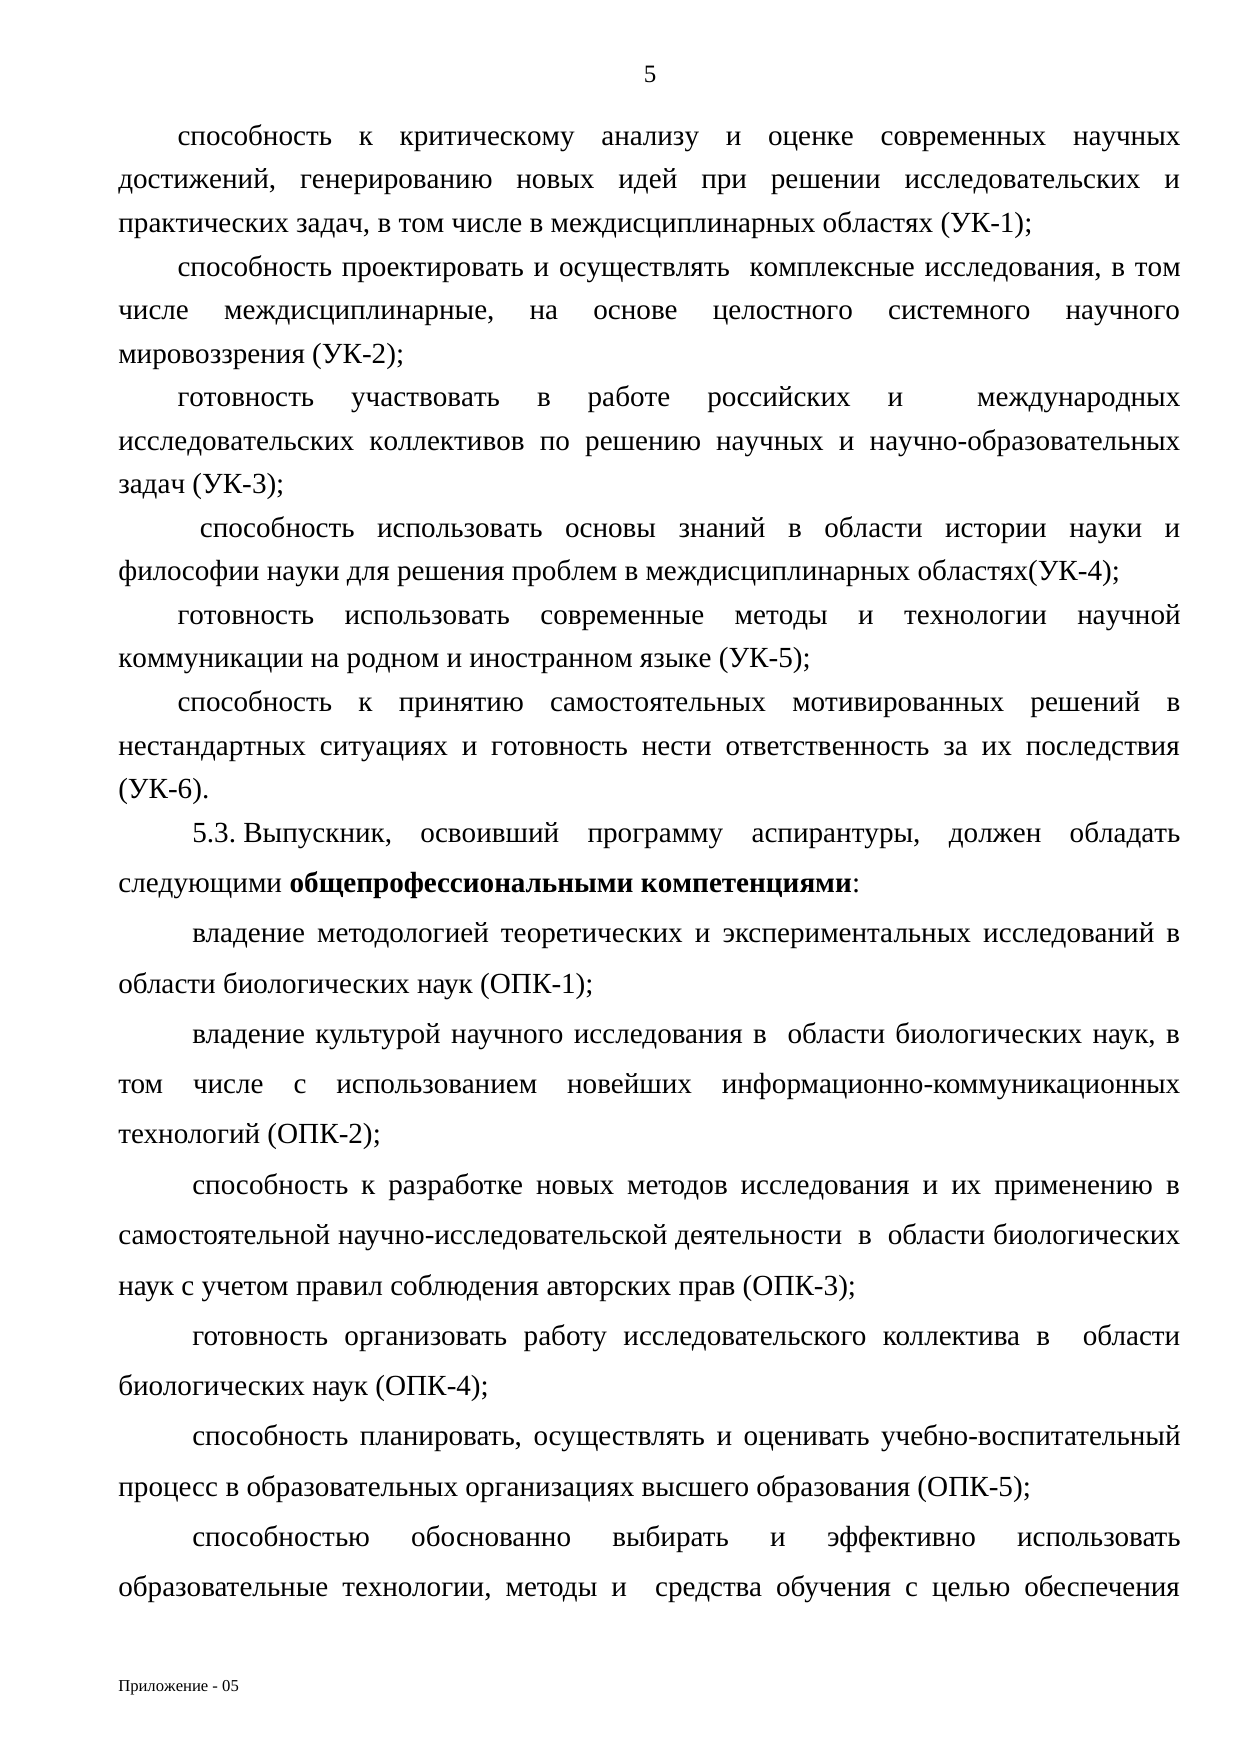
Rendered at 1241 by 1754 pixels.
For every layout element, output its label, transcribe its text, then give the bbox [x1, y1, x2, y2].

text готовность участвовать в работе российских и международных исследовательских коллективов по решению научных и научно-образовательных задач (УК-3); [118, 379, 1181, 500]
text способность к разработке новых методов исследования и их применению в самостоятельной научно-исследовательской деятельности в области биологических наук с учетом правил соблюдения авторских прав (ОПК-3); [118, 1167, 1181, 1301]
text способность к критическому анализу и оценке современных научных достижений, генерированию новых идей при решении исследовательских и практических задач, в том числе в междисциплинарных областях (УК-1); [118, 118, 1181, 239]
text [118, 1519, 1181, 1603]
text способность проектировать и осуществлять комплексные исследования, в том числе междисциплинарные, на основе целостного системного научного мировоззрения (УК-2); [118, 249, 1181, 369]
text владение методологией теоретических и экспериментальных исследований в области биологических наук (ОПК-1); [118, 915, 1181, 999]
text владение культурой научного исследования в области биологических наук, в том числе с использованием новейших информационно-коммуникационных технологий (ОПК-2); [118, 1016, 1181, 1150]
text готовность использовать современные методы и технологии научной коммуникации на родном и иностранном языке (УК-5); [118, 597, 1181, 674]
text готовность организовать работу исследовательского коллектива в области биологических наук (ОПК-4); [118, 1318, 1181, 1402]
text способность планировать, осуществлять и оценивать учебно-воспитательный процесс в образовательных организациях высшего образования (ОПК-5); [118, 1418, 1181, 1502]
text 5.3. Выпускник, освоивший программу аспирантуры, должен обладать следующими общепрофессиональными компетенциями: [118, 815, 1181, 899]
text способность к принятию самостоятельных мотивированных решений в нестандартных ситуациях и готовность нести ответственность за их последствия (УК-6). [118, 684, 1181, 805]
text способность использовать основы знаний в области истории науки и философии науки для решения проблем в междисциплинарных областях(УК-4); [118, 510, 1181, 587]
